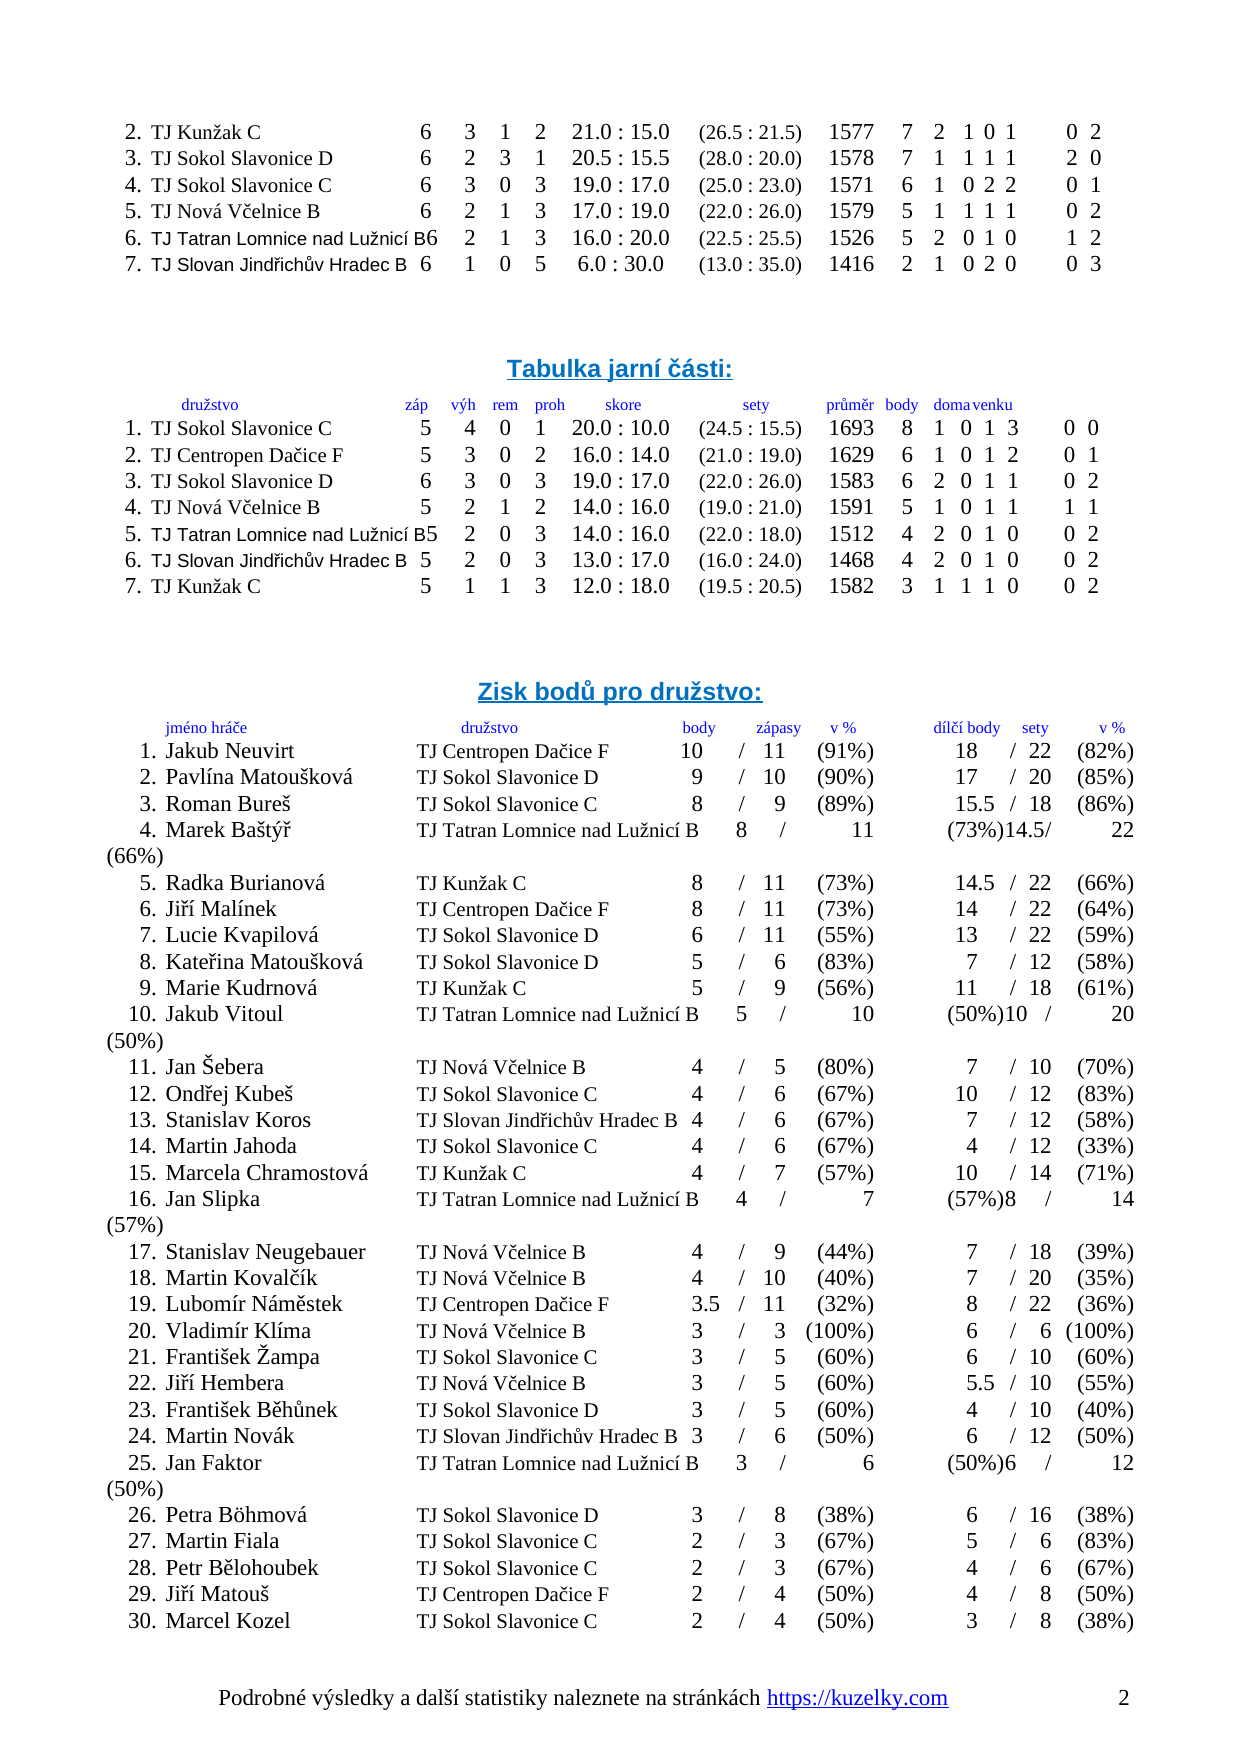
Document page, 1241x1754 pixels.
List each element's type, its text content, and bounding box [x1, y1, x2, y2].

text 20. Vladimír Klíma TJ Nová Včelnice B 3 / 3 (100%) 6 / 6 (100%) [106, 1317, 1134, 1343]
text 2. Pavlína Matoušková TJ Sokol Slavonice D 9 / 10 (90%) 17 / 20 (85%) [106, 763, 1134, 790]
text 2. TJ Centropen Dačice F 5 3 0 2 16.0 : 14.0 (21.0 : 19.0) 1629 6 1 0 1 2 0 1 [106, 441, 1134, 467]
text 9. Marie Kudrnová TJ Kunžak C 5 / 9 (56%) 11 / 18 (61%) [106, 974, 1134, 1001]
text 18. Martin Kovalčík TJ Nová Včelnice B 4 / 10 (40%) 7 / 20 (35%) [106, 1264, 1134, 1290]
text 1. TJ Sokol Slavonice C 5 4 0 1 20.0 : 10.0 (24.5 : 15.5) 1693 8 1 0 1 3 0 0 [106, 414, 1134, 441]
text 3. TJ Sokol Slavonice D 6 2 3 1 20.5 : 15.5 (28.0 : 20.0) 1578 7 1 1 1 1 2 0 [106, 144, 1134, 171]
text 11. Jan Šebera TJ Nová Včelnice B 4 / 5 (80%) 7 / 10 (70%) [106, 1053, 1134, 1079]
text 27. Martin Fiala TJ Sokol Slavonice C 2 / 3 (67%) 5 / 6 (83%) [106, 1528, 1134, 1554]
text 16. Jan Slipka TJ Tatran Lomnice nad Lužnicí B 4 / 7 (57%) 8 / 14 (57%) [106, 1185, 1134, 1238]
text 4. TJ Sokol Slavonice C 6 3 0 3 19.0 : 17.0 (25.0 : 23.0) 1571 6 1 0 2 2 0 1 [106, 171, 1134, 197]
text Zisk bodů pro družstvo: [94, 677, 1145, 705]
text 6. TJ Slovan Jindřichův Hradec B 5 2 0 3 13.0 : 17.0 (16.0 : 24.0) 1468 4 2 0 1 0 0 2 [106, 546, 1134, 572]
text 5. Radka Burianová TJ Kunžak C 8 / 11 (73%) 14.5 / 22 (66%) [106, 869, 1134, 895]
text 7. TJ Kunžak C 5 1 1 3 12.0 : 18.0 (19.5 : 20.5) 1582 3 1 1 1 0 0 2 [106, 572, 1134, 599]
text Tabulka jarní části: [94, 354, 1145, 383]
text jméno hráče družstvo body zápasy v % dílčí body sety v % [106, 718, 1134, 737]
text 17. Stanislav Neugebauer TJ Nová Včelnice B 4 / 9 (44%) 7 / 18 (39%) [106, 1238, 1134, 1264]
text 30. Marcel Kozel TJ Sokol Slavonice C 2 / 4 (50%) 3 / 8 (38%) [106, 1607, 1134, 1633]
text 5. TJ Nová Včelnice B 6 2 1 3 17.0 : 19.0 (22.0 : 26.0) 1579 5 1 1 1 1 0 2 [106, 197, 1134, 223]
text 4. TJ Nová Včelnice B 5 2 1 2 14.0 : 16.0 (19.0 : 21.0) 1591 5 1 0 1 1 1 1 [106, 493, 1134, 520]
text 26. Petra Böhmová TJ Sokol Slavonice D 3 / 8 (38%) 6 / 16 (38%) [106, 1501, 1134, 1528]
text 24. Martin Novák TJ Slovan Jindřichův Hradec B 3 / 6 (50%) 6 / 12 (50%) [106, 1422, 1134, 1448]
text 5. TJ Tatran Lomnice nad Lužnicí B 5 2 0 3 14.0 : 16.0 (22.0 : 18.0) 1512 4 2 0 1 0 0 2 [106, 520, 1134, 546]
text 10. Jakub Vitoul TJ Tatran Lomnice nad Lužnicí B 5 / 10 (50%) 10 / 20 (50%) [106, 1001, 1134, 1053]
text 1. Jakub Neuvirt TJ Centropen Dačice F 10 / 11 (91%) 18 / 22 (82%) [106, 737, 1134, 763]
text 19. Lubomír Náměstek TJ Centropen Dačice F 3.5 / 11 (32%) 8 / 22 (36%) [106, 1290, 1134, 1317]
text 15. Marcela Chramostová TJ Kunžak C 4 / 7 (57%) 10 / 14 (71%) [106, 1159, 1134, 1185]
text 13. Stanislav Koros TJ Slovan Jindřichův Hradec B 4 / 6 (67%) 7 / 12 (58%) [106, 1106, 1134, 1132]
text 12. Ondřej Kubeš TJ Sokol Slavonice C 4 / 6 (67%) 10 / 12 (83%) [106, 1079, 1134, 1106]
text 3. Roman Bureš TJ Sokol Slavonice C 8 / 9 (89%) 15.5 / 18 (86%) [106, 790, 1134, 816]
text 28. Petr Bělohoubek TJ Sokol Slavonice C 2 / 3 (67%) 4 / 6 (67%) [106, 1554, 1134, 1580]
text 6. Jiří Malínek TJ Centropen Dačice F 8 / 11 (73%) 14 / 22 (64%) [106, 895, 1134, 921]
text 21. František Žampa TJ Sokol Slavonice C 3 / 5 (60%) 6 / 10 (60%) [106, 1343, 1134, 1369]
text 29. Jiří Matouš TJ Centropen Dačice F 2 / 4 (50%) 4 / 8 (50%) [106, 1580, 1134, 1607]
text družstvo záp výh rem proh skore sety průměr body doma venku [106, 395, 1134, 414]
text 7. TJ Slovan Jindřichův Hradec B 6 1 0 5 6.0 : 30.0 (13.0 : 35.0) 1416 2 1 0 2 0 0 3 [106, 250, 1134, 276]
text 23. František Běhůnek TJ Sokol Slavonice D 3 / 5 (60%) 4 / 10 (40%) [106, 1396, 1134, 1422]
text 14. Martin Jahoda TJ Sokol Slavonice C 4 / 6 (67%) 4 / 12 (33%) [106, 1132, 1134, 1159]
text 3. TJ Sokol Slavonice D 6 3 0 3 19.0 : 17.0 (22.0 : 26.0) 1583 6 2 0 1 1 0 2 [106, 467, 1134, 493]
text 25. Jan Faktor TJ Tatran Lomnice nad Lužnicí B 3 / 6 (50%) 6 / 12 (50%) [106, 1448, 1134, 1501]
text 4. Marek Baštýř TJ Tatran Lomnice nad Lužnicí B 8 / 11 (73%) 14.5 / 22 (66%) [106, 816, 1134, 869]
text 6. TJ Tatran Lomnice nad Lužnicí B 6 2 1 3 16.0 : 20.0 (22.5 : 25.5) 1526 5 2 0 1 0 1 2 [106, 223, 1134, 250]
text 22. Jiří Hembera TJ Nová Včelnice B 3 / 5 (60%) 5.5 / 10 (55%) [106, 1369, 1134, 1396]
text 7. Lucie Kvapilová TJ Sokol Slavonice D 6 / 11 (55%) 13 / 22 (59%) [106, 921, 1134, 948]
text 2. TJ Kunžak C 6 3 1 2 21.0 : 15.0 (26.5 : 21.5) 1577 7 2 1 0 1 0 2 [106, 118, 1134, 144]
text 8. Kateřina Matoušková TJ Sokol Slavonice D 5 / 6 (83%) 7 / 12 (58%) [106, 948, 1134, 974]
